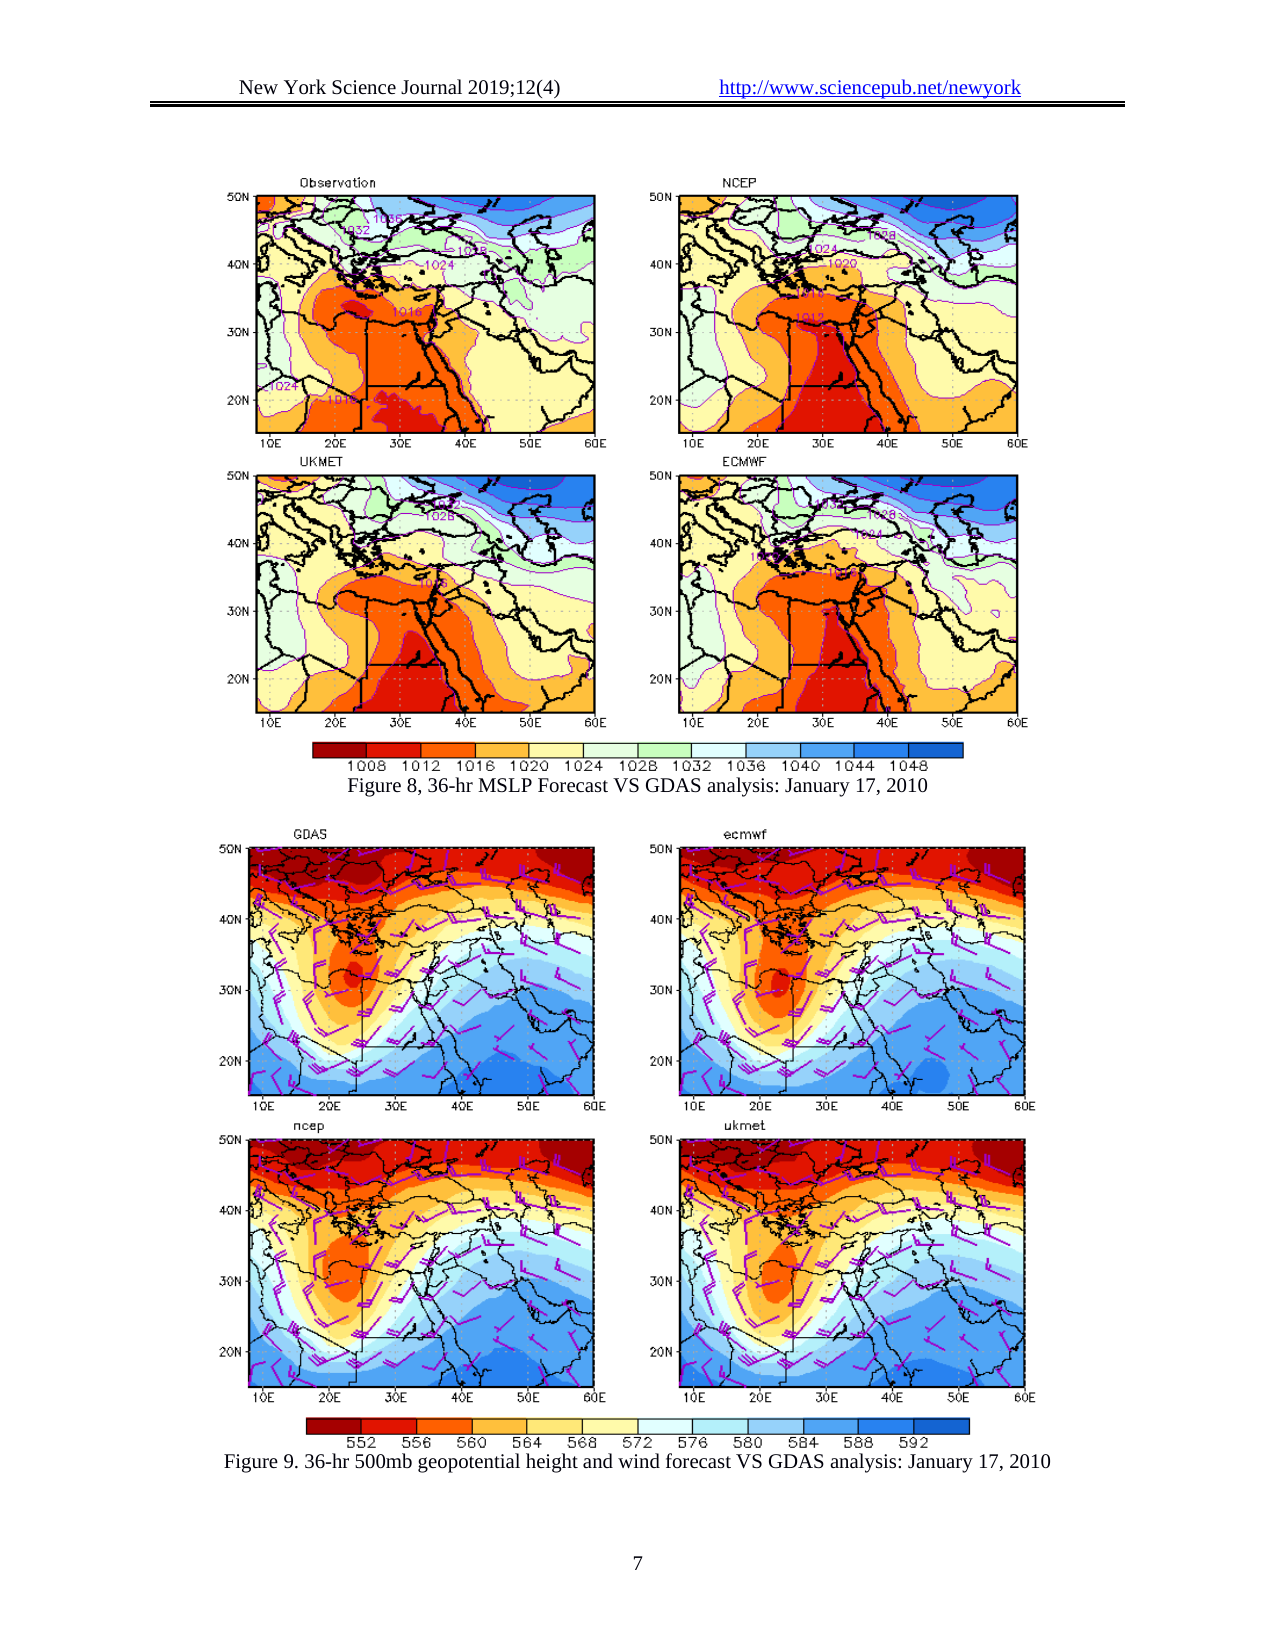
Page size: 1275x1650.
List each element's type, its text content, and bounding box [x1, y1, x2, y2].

picture [173, 174, 1102, 773]
picture [164, 820, 1111, 1450]
text Figure 8, 36-hr MSLP Forecast VS GDAS analysis: January 17, 2010 [150, 773, 1125, 797]
text Figure 9. 36-hr 500mb geopotential height and wind forecast VS GDAS analysis: January 17, 2010 [150, 1449, 1125, 1473]
